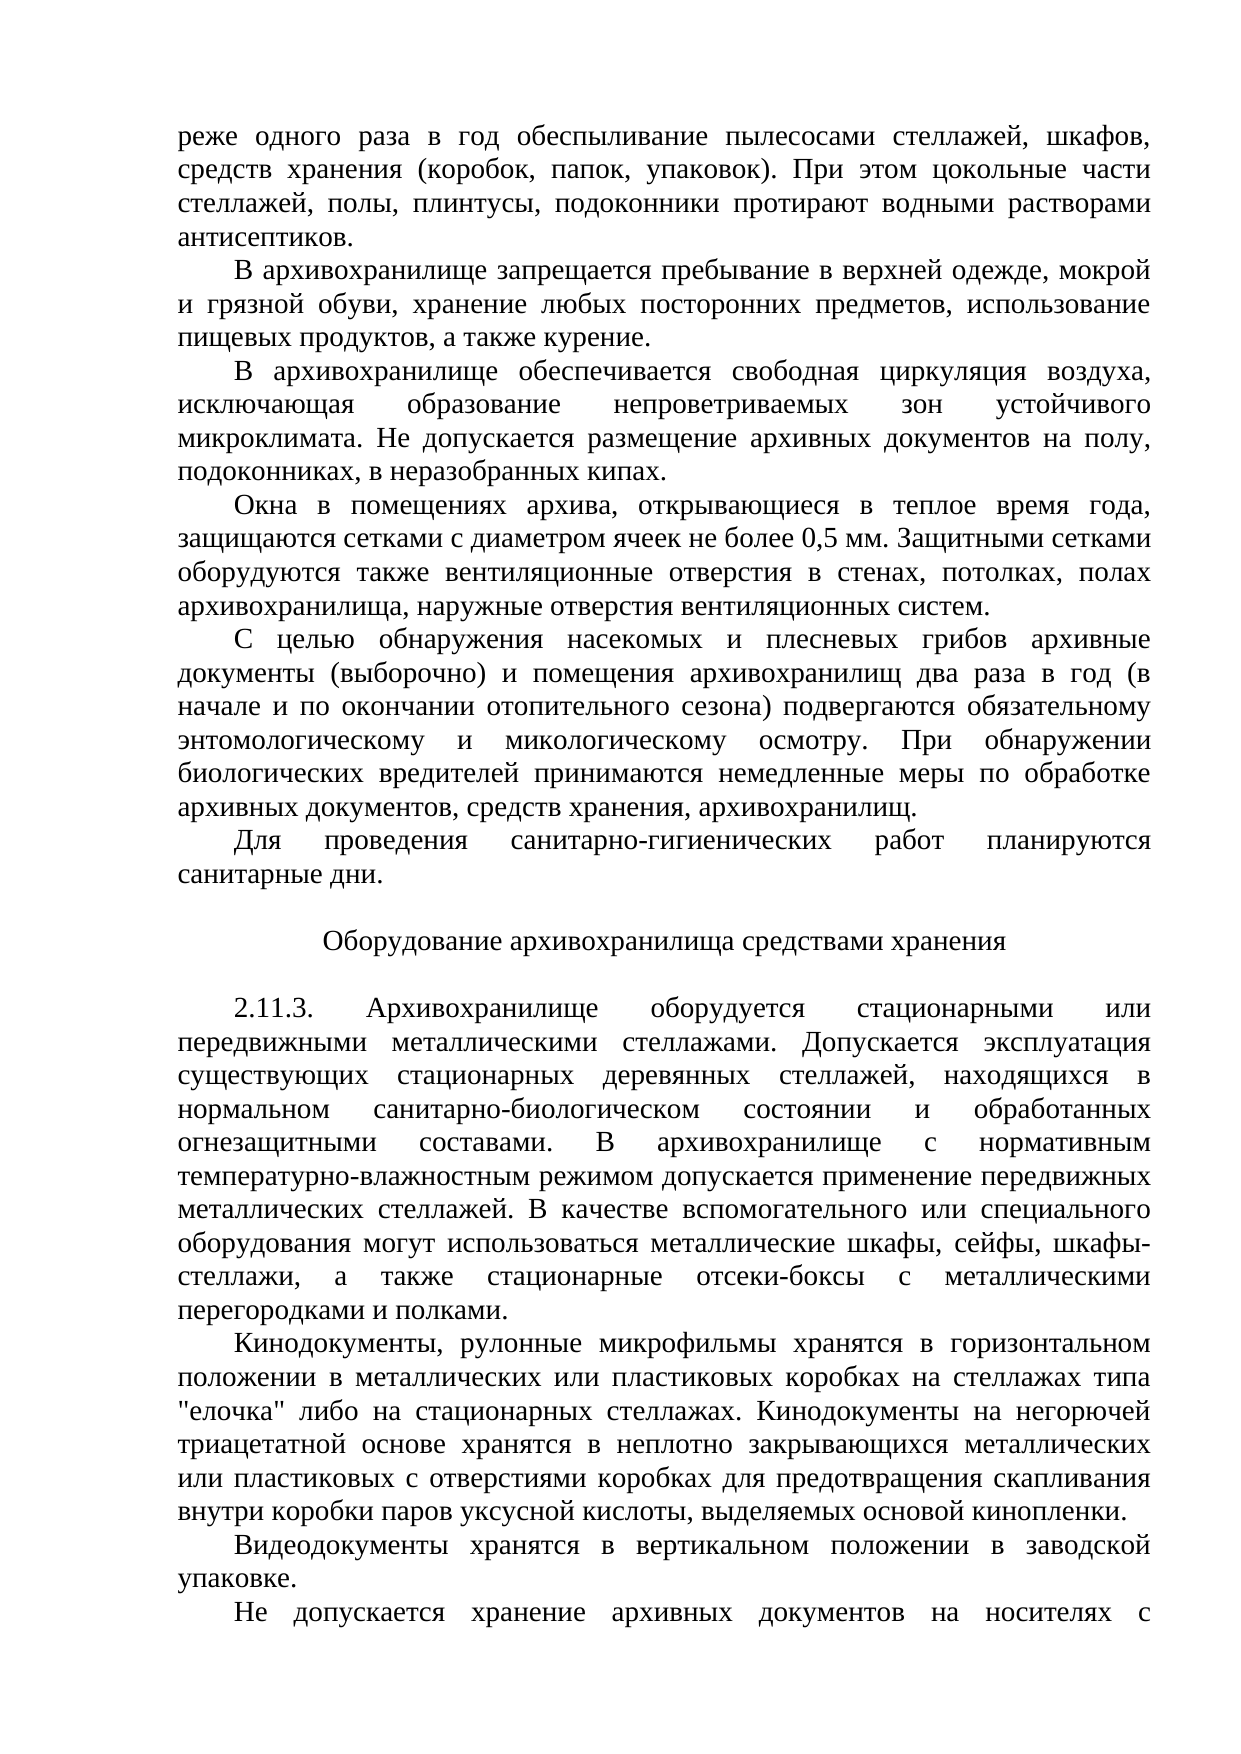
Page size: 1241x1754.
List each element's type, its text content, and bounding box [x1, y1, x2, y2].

text Кинодокументы, рулонные микрофильмы хранятся в горизонтальном положении в металлических или пластиковых коробках на стеллажах типа "елочка" либо на стационарных стеллажах. Кинодокументы на негорючей триацетатной основе хранятся в неплотно закрывающихся металлических или пластиковых с отверстиями коробках для предотвращения скапливания внутри коробки паров уксусной кислоты, выделяемых основой кинопленки. [177, 1326, 1152, 1527]
text В архивохранилище обеспечивается свободная циркуляция воздуха, исключающая образование непроветриваемых зон устойчивого микроклимата. Не допускается размещение архивных документов на полу, подоконниках, в неразобранных кипах. [177, 353, 1152, 487]
text 2.11.3. Архивохранилище оборудуется стационарными или передвижными металлическими стеллажами. Допускается эксплуатация существующих стационарных деревянных стеллажей, находящихся в нормальном санитарно-биологическом состоянии и обработанных огнезащитными составами. В архивохранилище с нормативным температурно-влажностным режимом допускается применение передвижных металлических стеллажей. В качестве вспомогательного или специального оборудования могут использоваться металлические шкафы, сейфы, шкафы-стеллажи, а также стационарные отсеки-боксы с металлическими перегородками и полками. [177, 990, 1152, 1326]
text В архивохранилище запрещается пребывание в верхней одежде, мокрой и грязной обуви, хранение любых посторонних предметов, использование пищевых продуктов, а также курение. [177, 252, 1152, 353]
text Для проведения санитарно-гигиенических работ планируются санитарные дни. [177, 822, 1152, 889]
text Видеодокументы хранятся в вертикальном положении в заводской упаковке. [177, 1527, 1152, 1594]
text Окна в помещениях архива, открывающиеся в теплое время года, защищаются сетками с диаметром ячеек не более 0,5 мм. Защитными сетками оборудуются также вентиляционные отверстия в стенах, потолках, полах архивохранилища, наружные отверстия вентиляционных систем. [177, 487, 1152, 621]
text Оборудование архивохранилища средствами хранения [177, 923, 1152, 957]
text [177, 118, 1152, 252]
text С целью обнаружения насекомых и плесневых грибов архивные документы (выборочно) и помещения архивохранилищ два раза в год (в начале и по окончании отопительного сезона) подвергаются обязательному энтомологическому и микологическому осмотру. При обнаружении биологических вредителей принимаются немедленные меры по обработке архивных документов, средств хранения, архивохранилищ. [177, 621, 1152, 822]
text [177, 1594, 1152, 1627]
